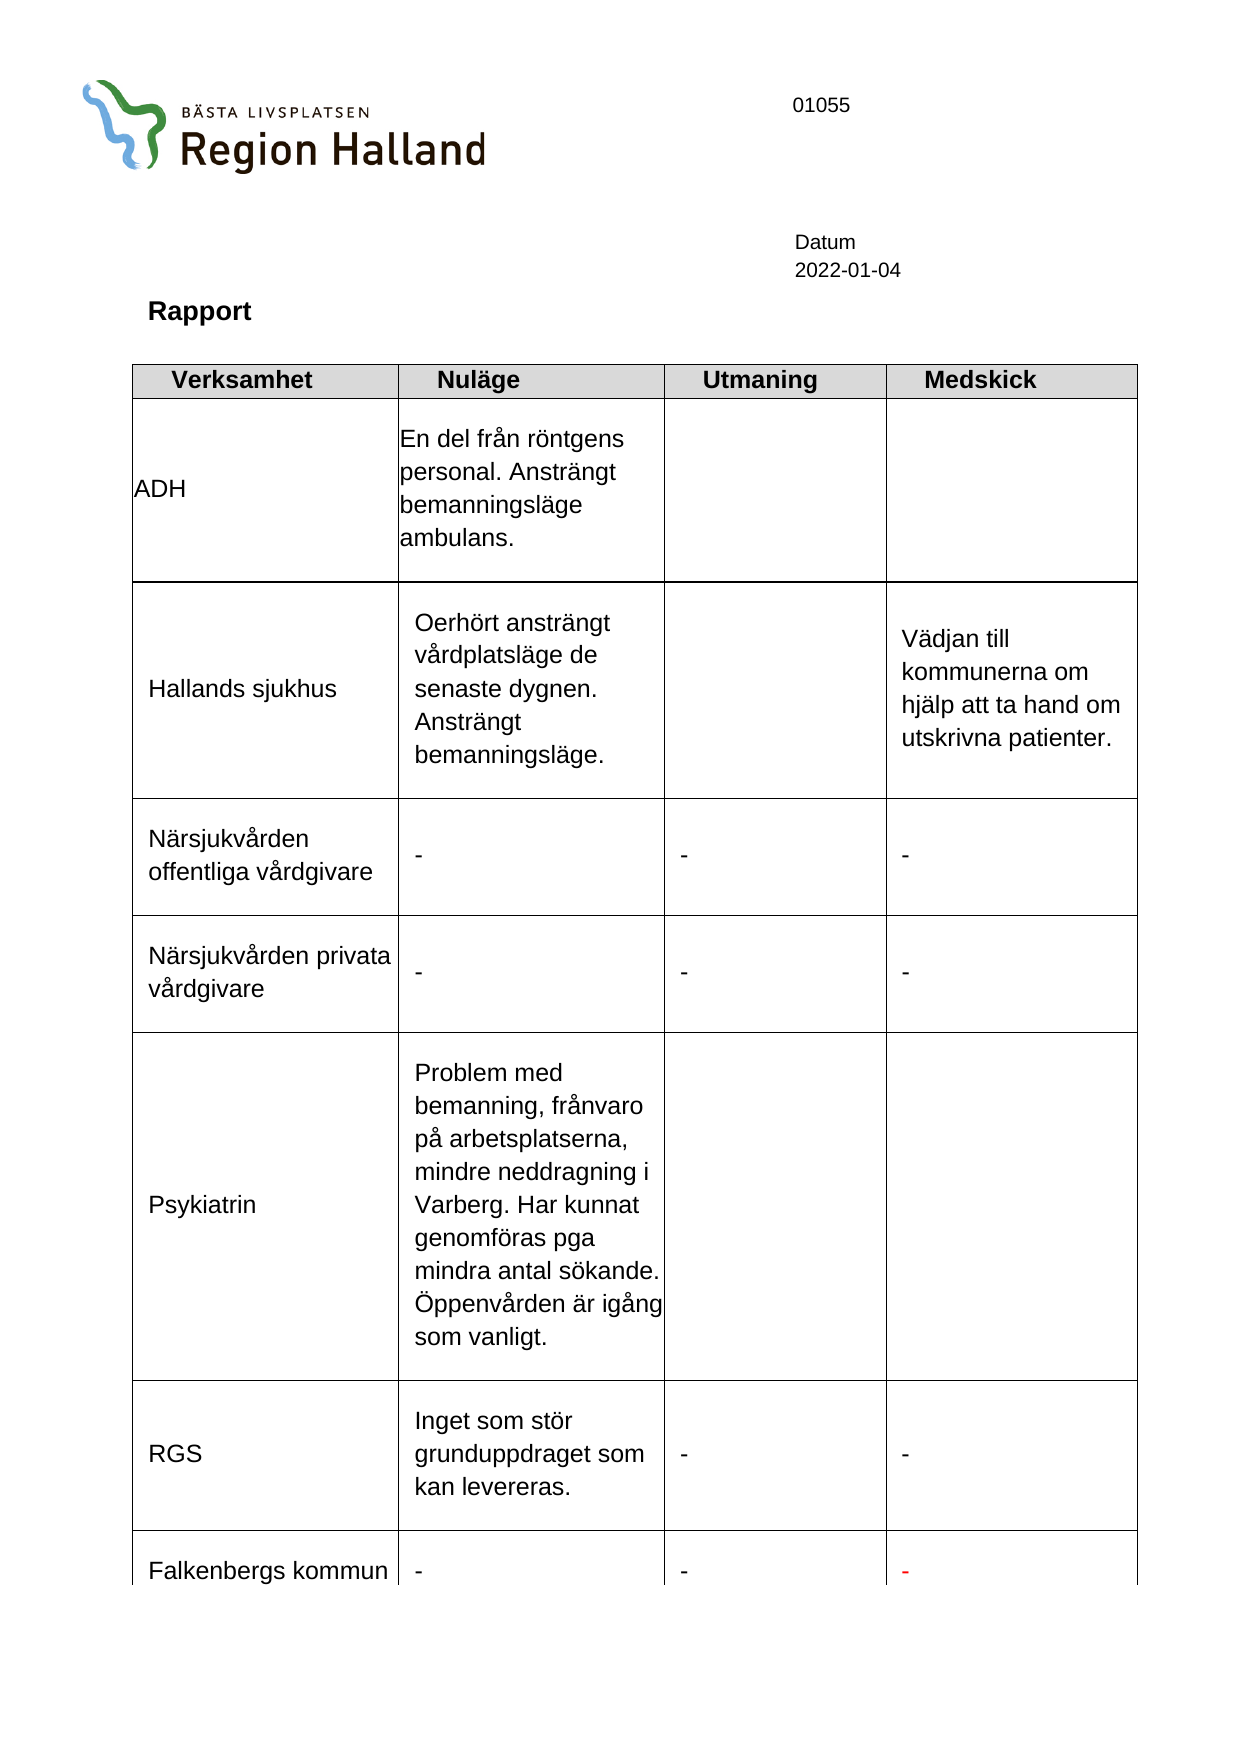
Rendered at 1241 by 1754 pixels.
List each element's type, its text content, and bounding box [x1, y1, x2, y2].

table_cell Falkenbergs kommun [133, 1531, 398, 1585]
table_cell Problem med bemanning, frånvaro på arbetsplatserna, mindre neddragning i Varberg. Har kunnat genomföras pga mindra antal sökande. Öppenvården är igång som vanligt. [399, 1033, 664, 1380]
table_cell - [665, 916, 886, 1032]
table_cell - [399, 916, 664, 1032]
table_cell - [665, 799, 886, 915]
table_cell Psykiatrin [133, 1033, 398, 1380]
table_cell Hallands sjukhus [133, 583, 398, 798]
table_cell - [665, 1381, 886, 1530]
table_cell - [887, 1531, 1137, 1585]
table_header Verksamhet [133, 365, 398, 398]
table_cell [665, 1033, 886, 1380]
table_cell - [887, 916, 1137, 1032]
table_cell RGS [133, 1381, 398, 1530]
table_cell Vädjan till kommunerna om hjälp att ta hand om utskrivna patienter. [887, 583, 1137, 798]
table_cell En del från röntgens personal. Ansträngt bemanningsläge ambulans. [399, 399, 664, 581]
table_cell Närsjukvården privata vårdgivare [133, 916, 398, 1032]
table_header Nuläge [399, 365, 664, 398]
table_cell - [887, 1381, 1137, 1530]
table_cell ADH [133, 399, 398, 581]
table_cell - [399, 799, 664, 915]
table_cell [887, 1033, 1137, 1380]
table_cell Inget som stör grunduppdraget som kan levereras. [399, 1381, 664, 1530]
picture [82, 80, 485, 174]
table_header Medskick [887, 365, 1137, 398]
table_cell - [665, 1531, 886, 1585]
table_cell Närsjukvården offentliga vårdgivare [133, 799, 398, 915]
table_header Utmaning [665, 365, 886, 398]
table_cell Oerhört ansträngt vårdplatsläge de senaste dygnen. Ansträngt bemanningsläge. [399, 583, 664, 798]
table_cell [665, 399, 886, 581]
table_cell - [887, 799, 1137, 915]
table_cell [887, 399, 1137, 581]
subtitle Rapport [148, 295, 1092, 327]
table_cell - [399, 1531, 664, 1585]
table_cell [665, 583, 886, 798]
